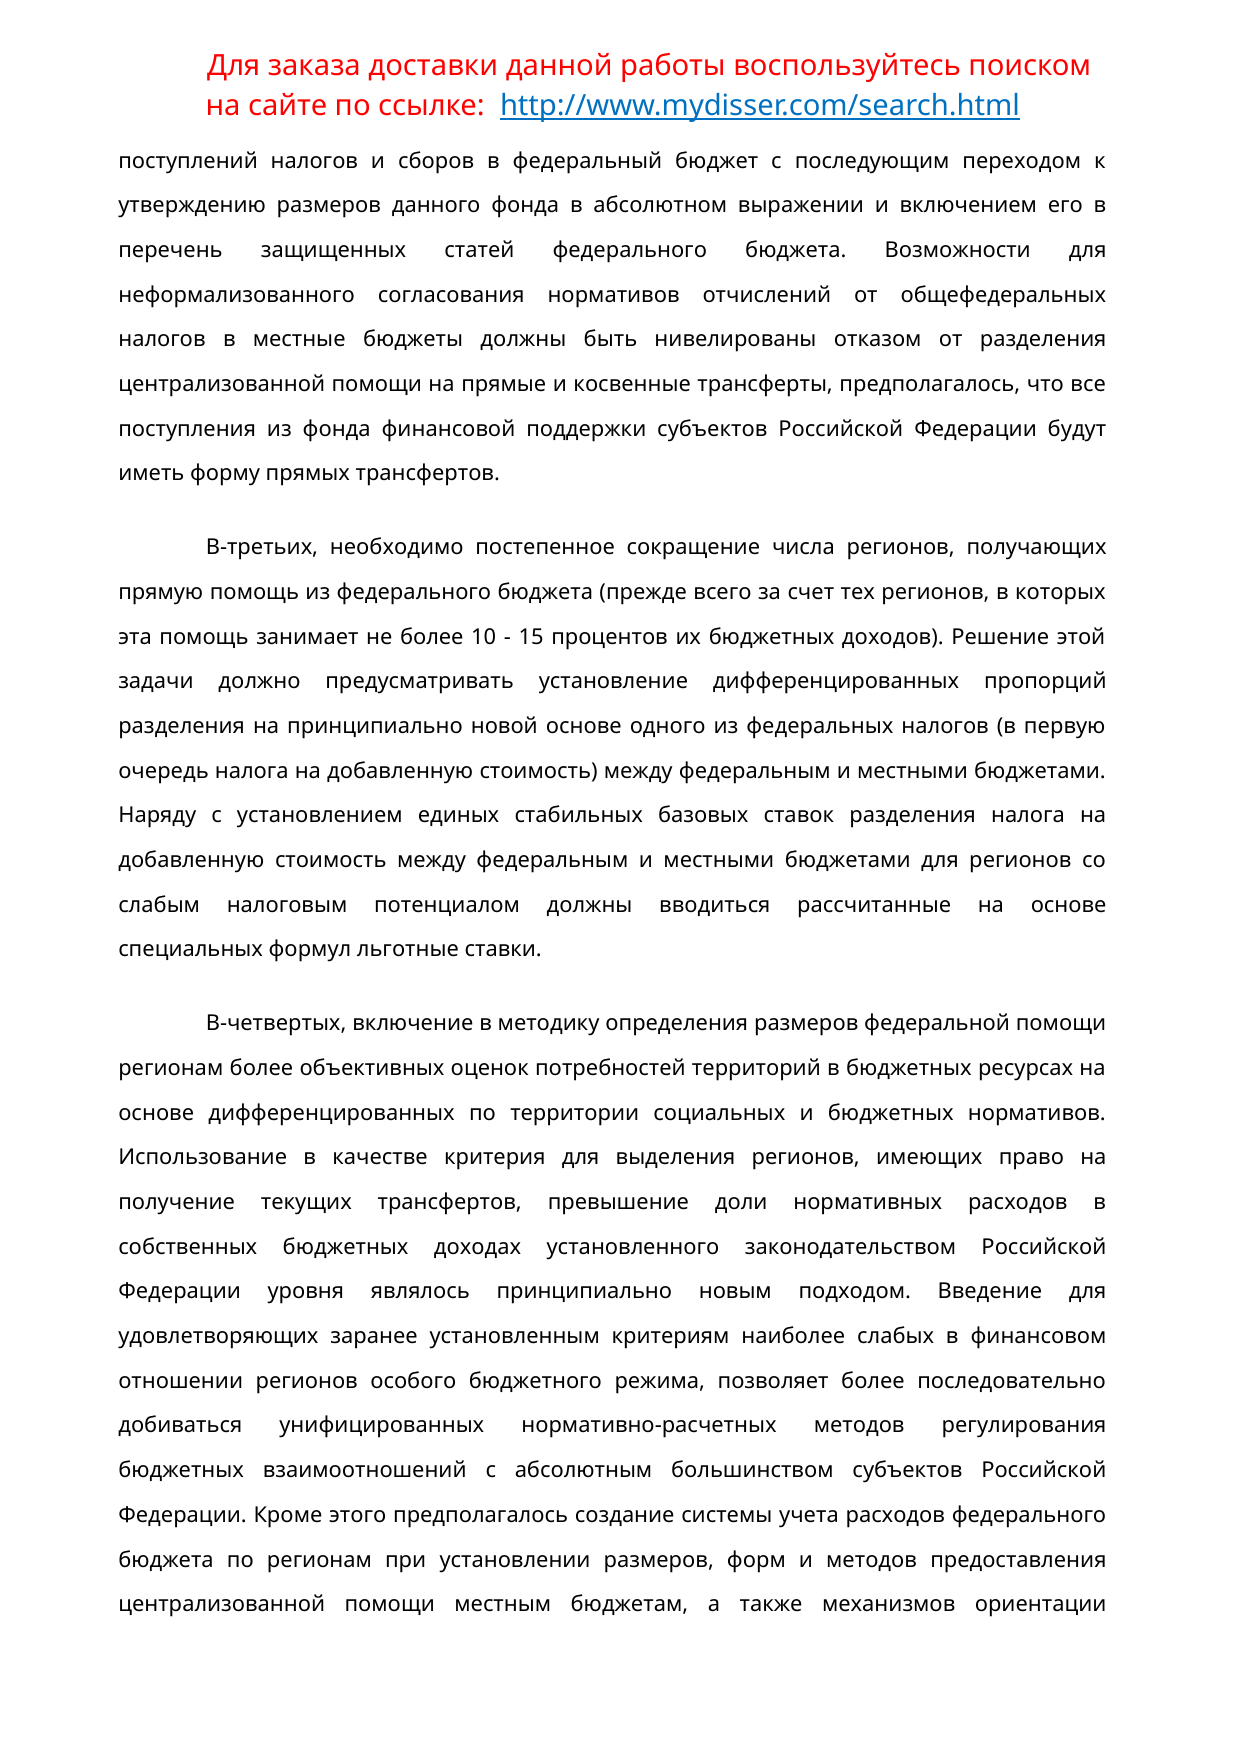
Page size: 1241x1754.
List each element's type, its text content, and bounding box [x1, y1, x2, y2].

text В-третьих, необходимо постепенное сокращение числа регионов, получающих прямую помощь из федерального бюджета (прежде всего за счет тех регионов, в которых эта помощь занимает не более 10 - 15 процентов их бюджетных доходов). Решение этой задачи должно предусматривать установление дифференцированных пропорций разделения на принципиально новой основе одного из федеральных налогов (в первую очередь налога на добавленную стоимость) между федеральным и местными бюджетами. Наряду с установлением единых стабильных базовых ставок разделения налога на добавленную стоимость между федеральным и местными бюджетами для регионов со слабым налоговым потенциалом должны вводиться рассчитанные на основе специальных формул льготные ставки. [118, 531, 1107, 963]
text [118, 1007, 1107, 1618]
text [118, 144, 1107, 487]
